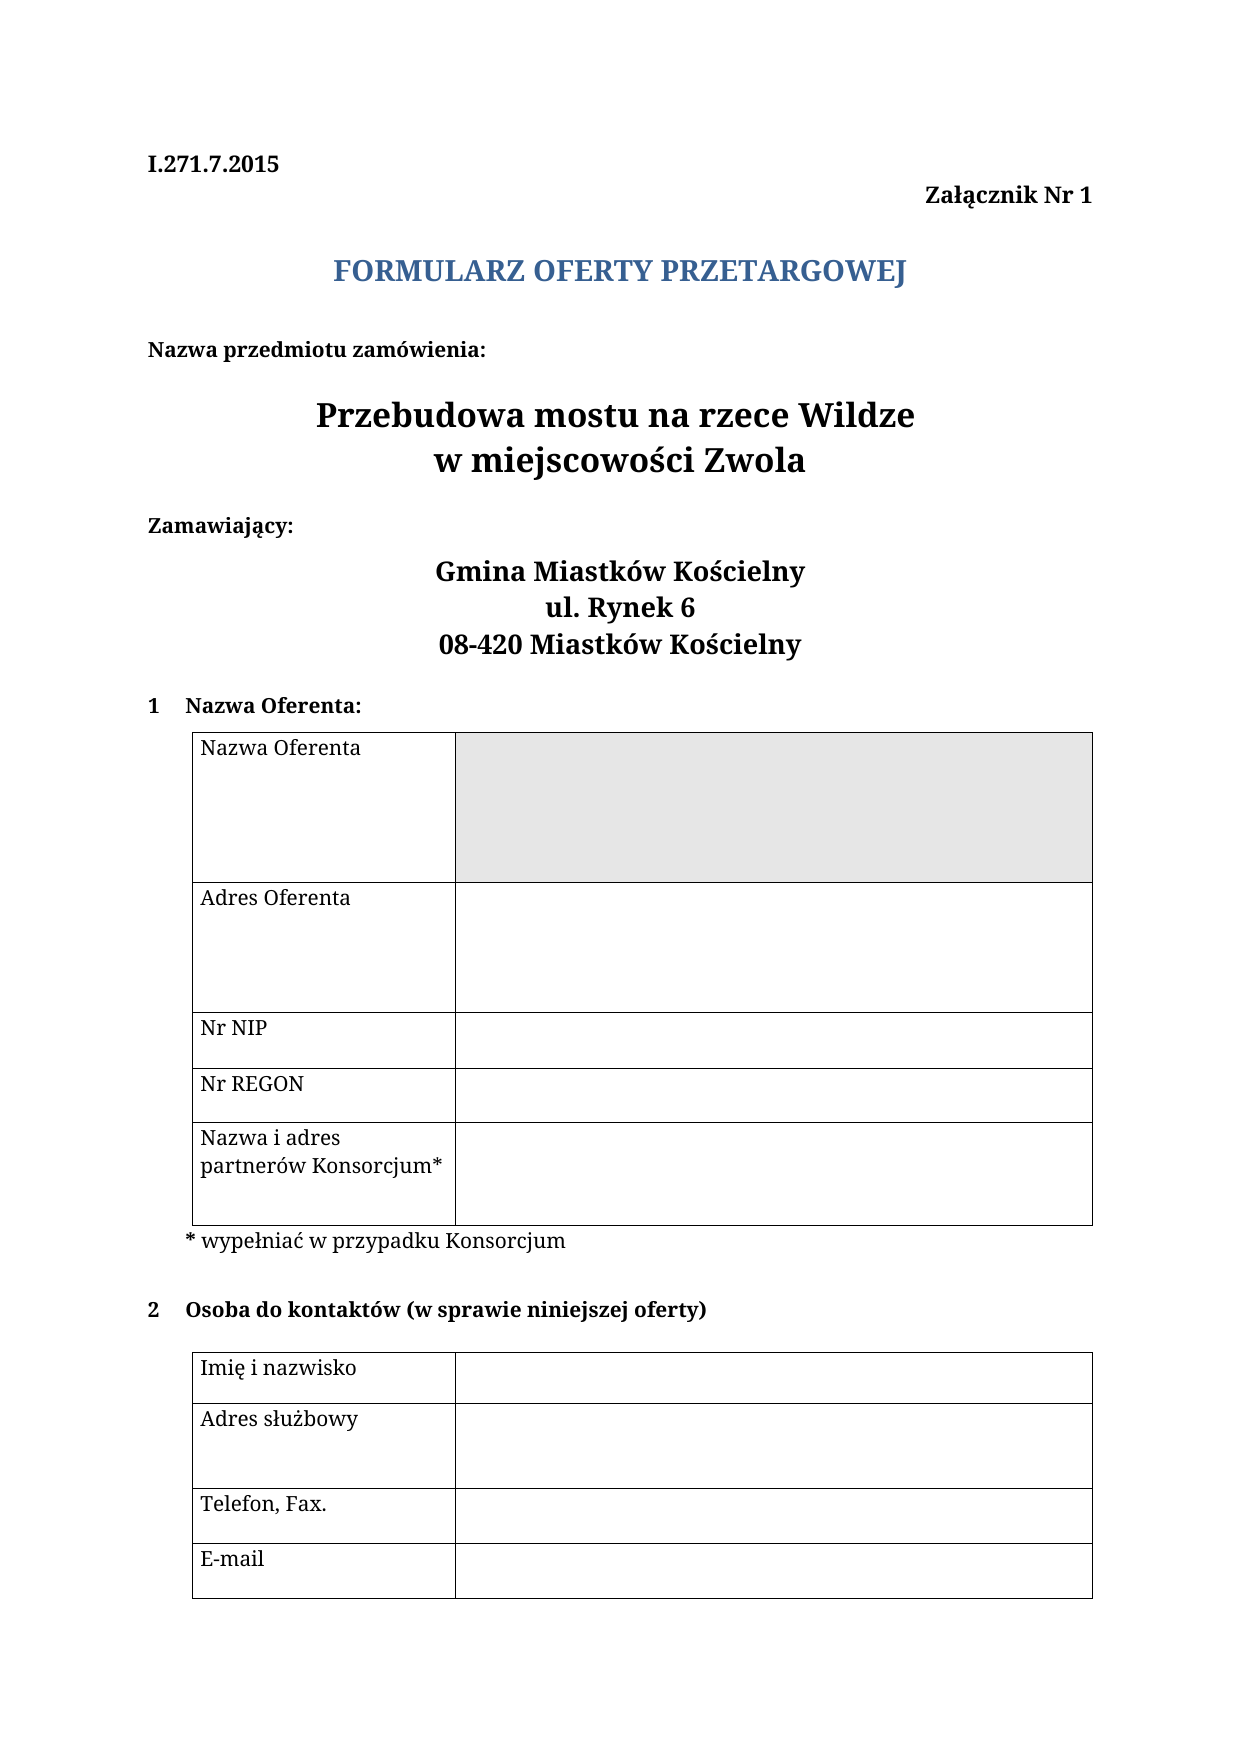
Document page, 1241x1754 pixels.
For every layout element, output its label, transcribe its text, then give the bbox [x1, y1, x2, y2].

text I.271.7.2015 [148, 148, 1093, 179]
text FORMULARZ OFERTY PRZETARGOWEJ [148, 250, 1093, 289]
table_cell E-mail [193, 1544, 455, 1598]
list Osoba do kontaktów (w sprawie niniejszej oferty) [148, 1295, 1093, 1324]
table_cell [456, 1013, 1092, 1068]
text Załącznik Nr 1 [148, 179, 1093, 210]
table_cell Adres służbowy [193, 1404, 455, 1488]
table_cell [456, 1123, 1092, 1225]
table_cell Nazwa i adres partnerów Konsorcjum* [193, 1123, 455, 1225]
text Zamawiający: [148, 511, 1093, 539]
table_cell [456, 1069, 1092, 1122]
table_cell [456, 1489, 1092, 1543]
text Przebudowa mostu na rzece Wildze w miejscowości Zwola [148, 392, 1093, 483]
text * wypełniać w przypadku Konsorcjum [185, 1226, 1093, 1283]
text Nazwa przedmiotu zamówienia: [148, 335, 1093, 363]
table_cell Nr REGON [193, 1069, 455, 1122]
list Nazwa Oferenta: [148, 691, 1093, 719]
table_cell [456, 883, 1092, 1012]
text ul. Rynek 6 08-420 Miastków Kościelny [148, 589, 1093, 663]
table_cell [456, 1404, 1092, 1488]
table_header [456, 1353, 1092, 1403]
table_header Nazwa Oferenta [193, 733, 455, 882]
table_header [456, 733, 1092, 882]
table_cell [456, 1544, 1092, 1598]
text Gmina Miastków Kościelny [148, 552, 1093, 589]
table_cell Telefon, Fax. [193, 1489, 455, 1543]
table_cell Adres Oferenta [193, 883, 455, 1012]
table_header Imię i nazwisko [193, 1353, 455, 1403]
table_cell Nr NIP [193, 1013, 455, 1068]
